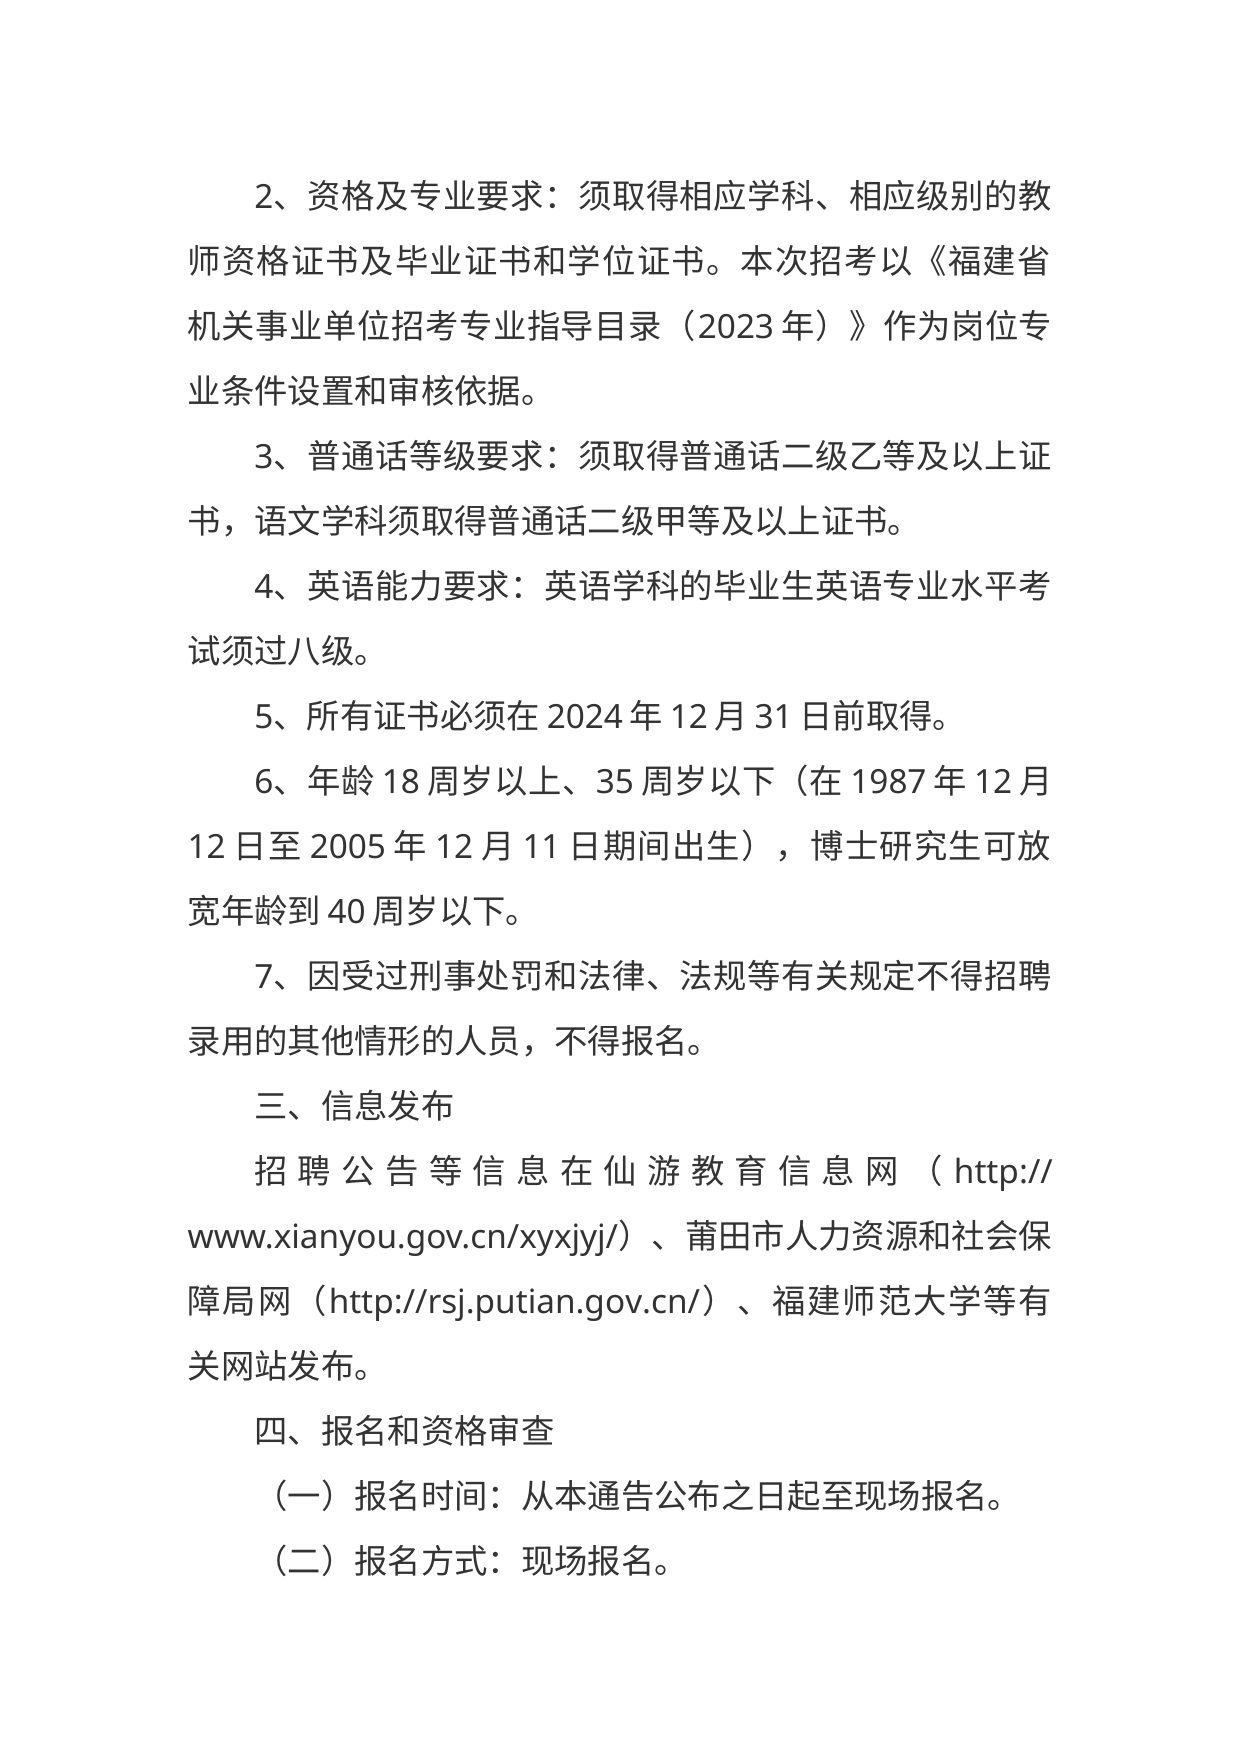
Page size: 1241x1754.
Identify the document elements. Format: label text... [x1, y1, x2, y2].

text 3、普通话等级要求：须取得普通话二级乙等及以上证书，语文学科须取得普通话二级甲等及以上证书。 [187, 422, 1053, 552]
text （一）报名时间：从本通告公布之日起至现场报名。 [187, 1462, 1053, 1527]
text 7、因受过刑事处罚和法律、法规等有关规定不得招聘录用的其他情形的人员，不得报名。 [187, 942, 1053, 1072]
text 四、报名和资格审查 [187, 1397, 1053, 1462]
text 4、英语能力要求：英语学科的毕业生英语专业水平考试须过八级。 [187, 552, 1053, 682]
text 6、年龄18周岁以上、35周岁以下（在1987年12月12日至2005年12月11日期间出生），博士研究生可放宽年龄到40周岁以下。 [187, 747, 1053, 942]
text （二）报名方式：现场报名。 [187, 1527, 1053, 1592]
text 2、资格及专业要求：须取得相应学科、相应级别的教师资格证书及毕业证书和学位证书。本次招考以《福建省机关事业单位招考专业指导目录（2023年）》作为岗位专业条件设置和审核依据。 [187, 162, 1053, 422]
text 招聘公告等信息在仙游教育信息网（http://www.xianyou.gov.cn/xyxjyj/）、莆田市人力资源和社会保障局网（http://rsj.putian.gov.cn/）、福建师范大学等有关网站发布。 [187, 1231, 1053, 1397]
text 招聘公告等信息在仙游教育信息网（http://www.xianyou.gov.cn/xyxjyj/）、莆田市人力资源和社会保障局网（http://rsj.putian.gov.cn/）、福建师范大学等有关网站发布。 [187, 1137, 1053, 1230]
text 三、信息发布 [187, 1072, 1053, 1137]
text 5、所有证书必须在2024年12月31日前取得。 [187, 682, 1053, 747]
